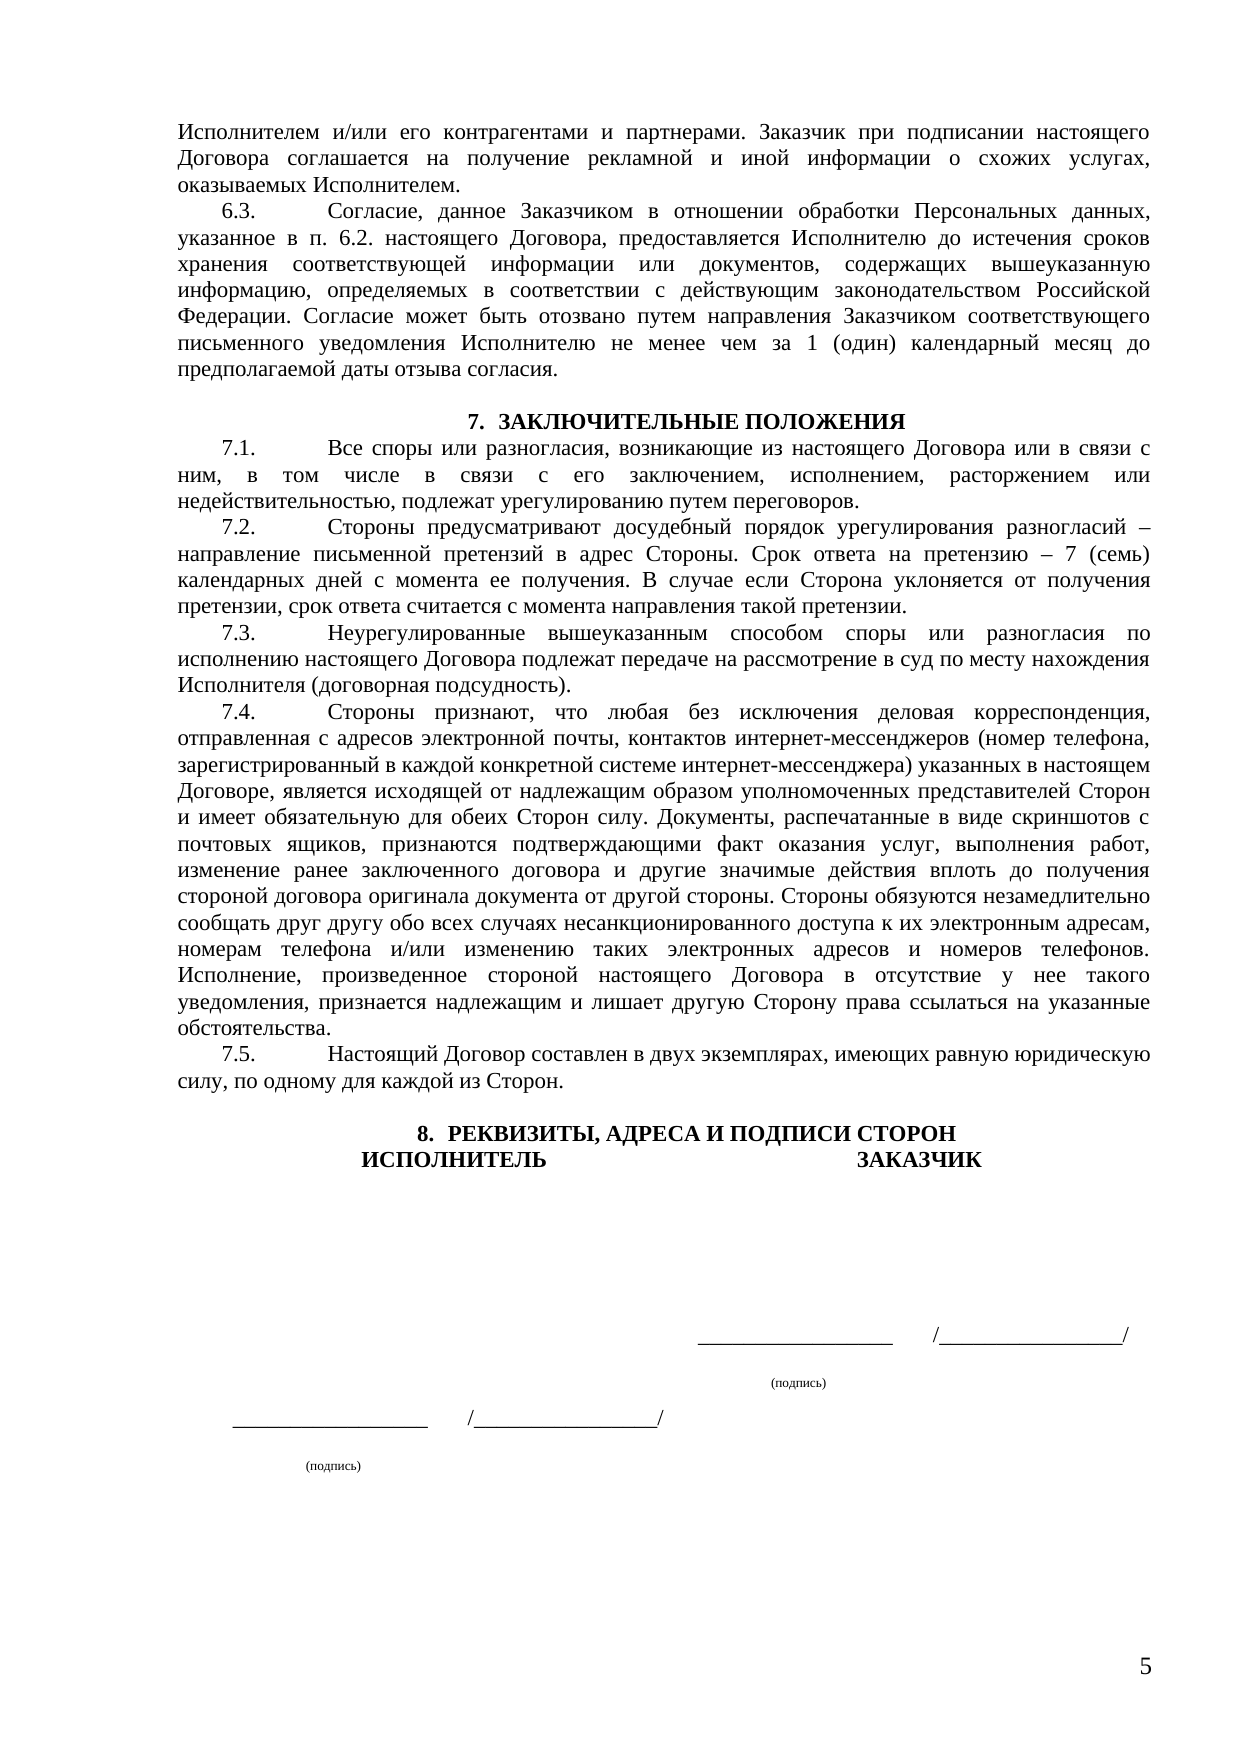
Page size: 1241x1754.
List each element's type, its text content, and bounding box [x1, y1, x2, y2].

table_header ЗАКАЗЧИК _________________ /________________/ (подпись) [687, 1146, 1152, 1533]
list РЕКВИЗИТЫ, АДРЕСА И ПОДПИСИ СТОРОН [177, 1119, 1152, 1146]
list Стороны признают, что любая без исключения деловая корреспонденция, отправленная с адресов электронной почты, контактов интернет-мессенджеров (номер телефона, зарегистрированный в каждой конкретной системе интернет-мессенджера) указанных в настоящем Договоре, является исходящей от надлежащим образом уполномоченных представителей Сторон и имеет обязательную для обеих Сторон силу. Документы, распечатанные в виде скриншотов с почтовых ящиков, признаются подтверждающими факт оказания услуг, выполнения работ, изменение ранее заключенного договора и другие значимые действия вплоть до получения стороной договора оригинала документа от другой стороны. Стороны обязуются незамедлительно сообщать друг другу обо всех случаях несанкционированного доступа к их электронным адресам, номерам телефона и/или изменению таких электронных адресов и номеров телефонов. Исполнение, произведенное стороной настоящего Договора в отсутствие у нее такого уведомления, признается надлежащим и лишает другую Сторону права ссылаться на указанные обстоятельства. [177, 698, 1152, 1041]
list ЗАКЛЮЧИТЕЛЬНЫЕ ПОЛОЖЕНИЯ [177, 408, 1152, 434]
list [177, 118, 1152, 197]
list Все споры или разногласия, возникающие из настоящего Договора или в связи с ним, в том числе в связи с его заключением, исполнением, расторжением или недействительностью, подлежат урегулированию путем переговоров. [177, 434, 1152, 513]
list Неурегулированные вышеуказанным способом споры или разногласия по исполнению настоящего Договора подлежат передаче на рассмотрение в суд по месту нахождения Исполнителя (договорная подсудность). [177, 619, 1152, 698]
list Стороны предусматривают досудебный порядок урегулирования разногласий – направление письменной претензий в адрес Стороны. Срок ответа на претензию – 7 (семь) календарных дней с момента ее получения. В случае если Сторона уклоняется от получения претензии, срок ответа считается с момента направления такой претензии. [177, 513, 1152, 619]
table_header ИСПОЛНИТЕЛЬ _________________ /________________/ (подпись) [221, 1146, 687, 1533]
list Настоящий Договор составлен в двух экземплярах, имеющих равную юридическую силу, по одному для каждой из Сторон. [177, 1041, 1152, 1093]
list Согласие, данное Заказчиком в отношении обработки Персональных данных, указанное в п. 6.2. настоящего Договора, предоставляется Исполнителю до истечения сроков хранения соответствующей информации или документов, содержащих вышеуказанную информацию, определяемых в соответствии с действующим законодательством Российской Федерации. Согласие может быть отозвано путем направления Заказчиком соответствующего письменного уведомления Исполнителю не менее чем за 1 (один) календарный месяц до предполагаемой даты отзыва согласия. [177, 197, 1152, 382]
